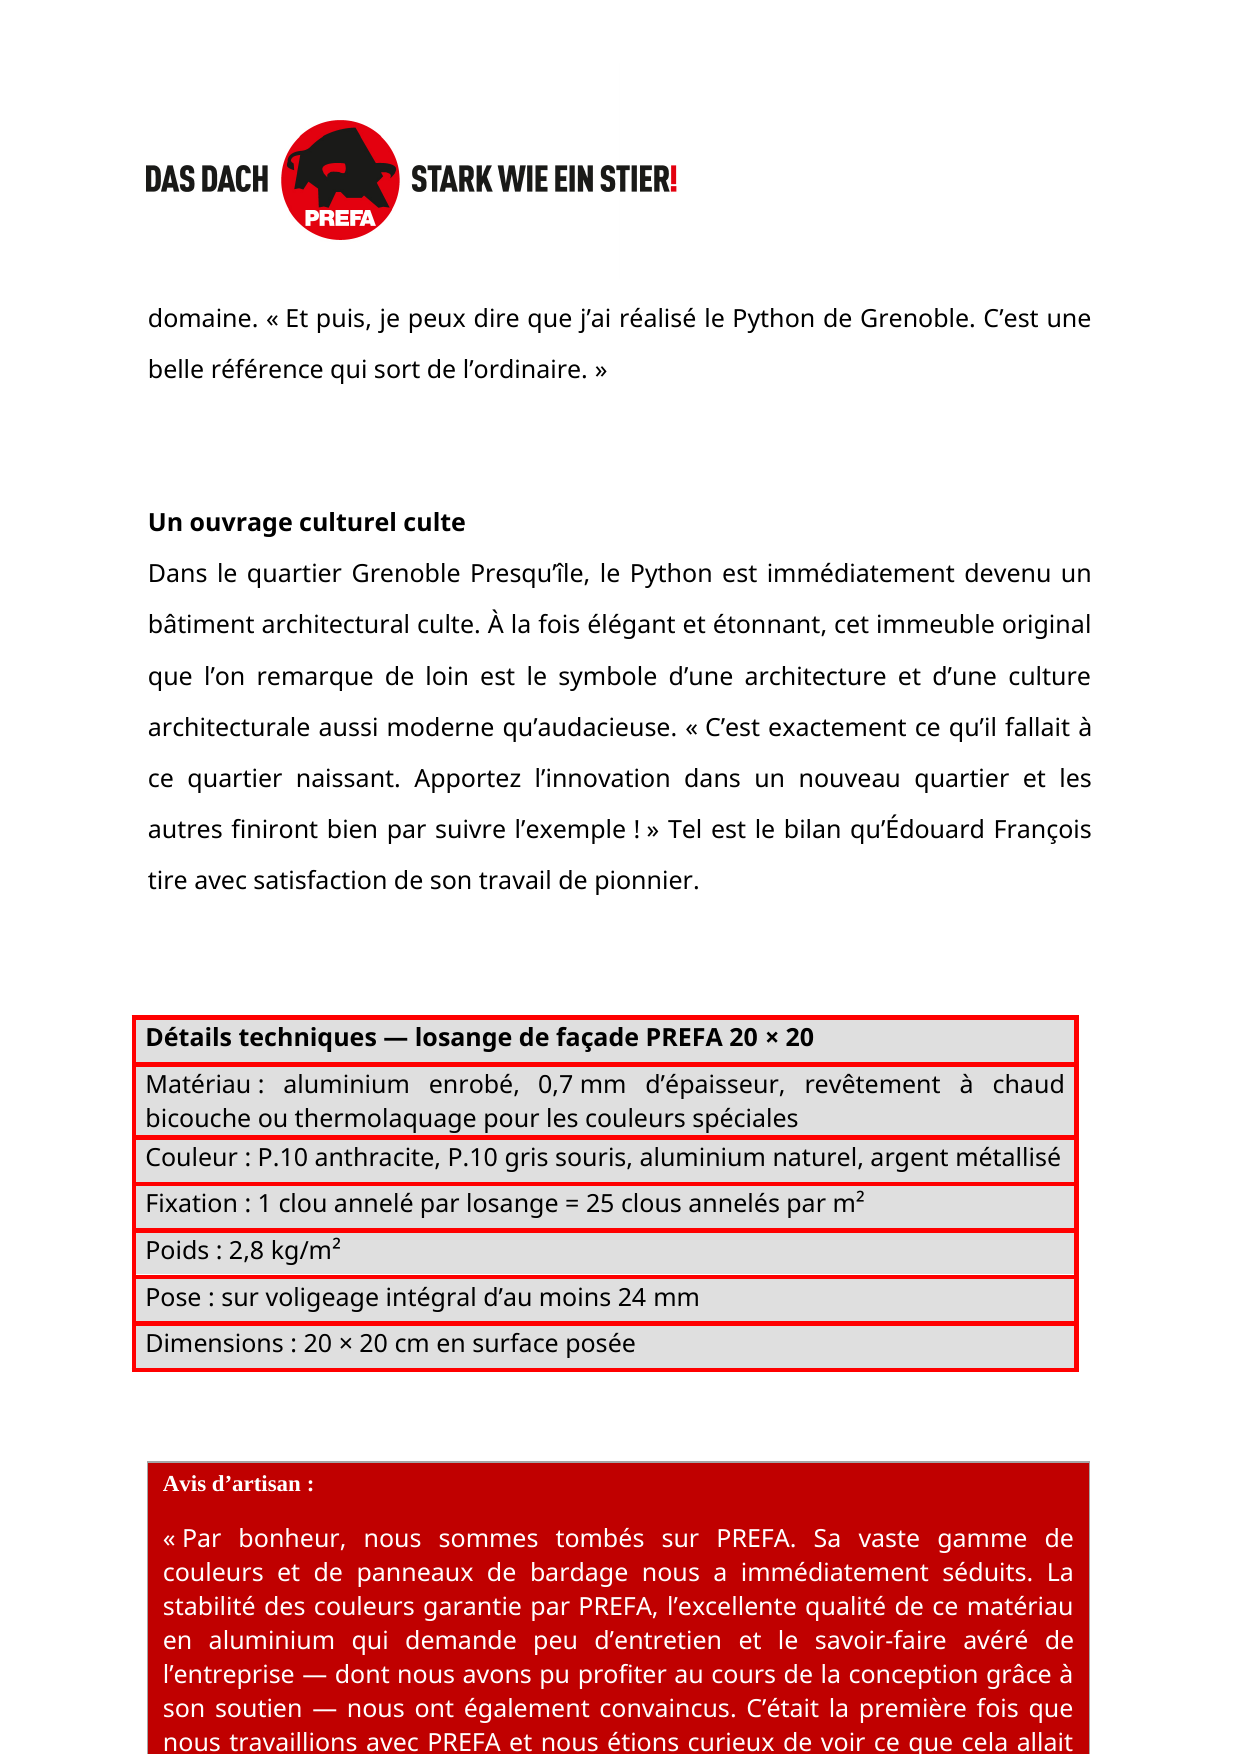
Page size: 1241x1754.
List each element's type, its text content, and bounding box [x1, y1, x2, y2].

table_cell Poids : 2,8 kg/m² [136, 1233, 1074, 1274]
table_cell Fixation : 1 clou annelé par losange = 25 clous annelés par m² [136, 1186, 1074, 1228]
text Un ouvrage culturel culte [148, 505, 1093, 539]
table_cell Pose : sur voligeage intégral d’au moins 24 mm [136, 1279, 1074, 1321]
table_cell Dimensions : 20 × 20 cm en surface posée [136, 1326, 1074, 1368]
table_header Détails techniques — losange de façade PREFA 20 × 20 [136, 1020, 1074, 1062]
table_cell Matériau : aluminium enrobé, 0,7 mm d’épaisseur, revêtement à chaud bicouche ou thermolaquage pour les couleurs spéciales [136, 1067, 1074, 1135]
table_cell Couleur : P.10 anthracite, P.10 gris souris, aluminium naturel, argent métallisé [136, 1140, 1074, 1181]
picture [0, 63, 1234, 279]
text Dans le quartier Grenoble Presqu’île, le Python est immédiatement devenu un bâtiment architectural culte. À la fois élégant et étonnant, cet immeuble original que l’on remarque de loin est le symbole d’une architecture et d’une culture architecturale aussi moderne qu’audacieuse. « C’est exactement ce qu’il fallait à ce quartier naissant. Apportez l’innovation dans un nouveau quartier et les autres finiront bien par suivre l’exemple ! » Tel est le bilan qu’Édouard François tire avec satisfaction de son travail de pionnier. [148, 556, 1093, 896]
